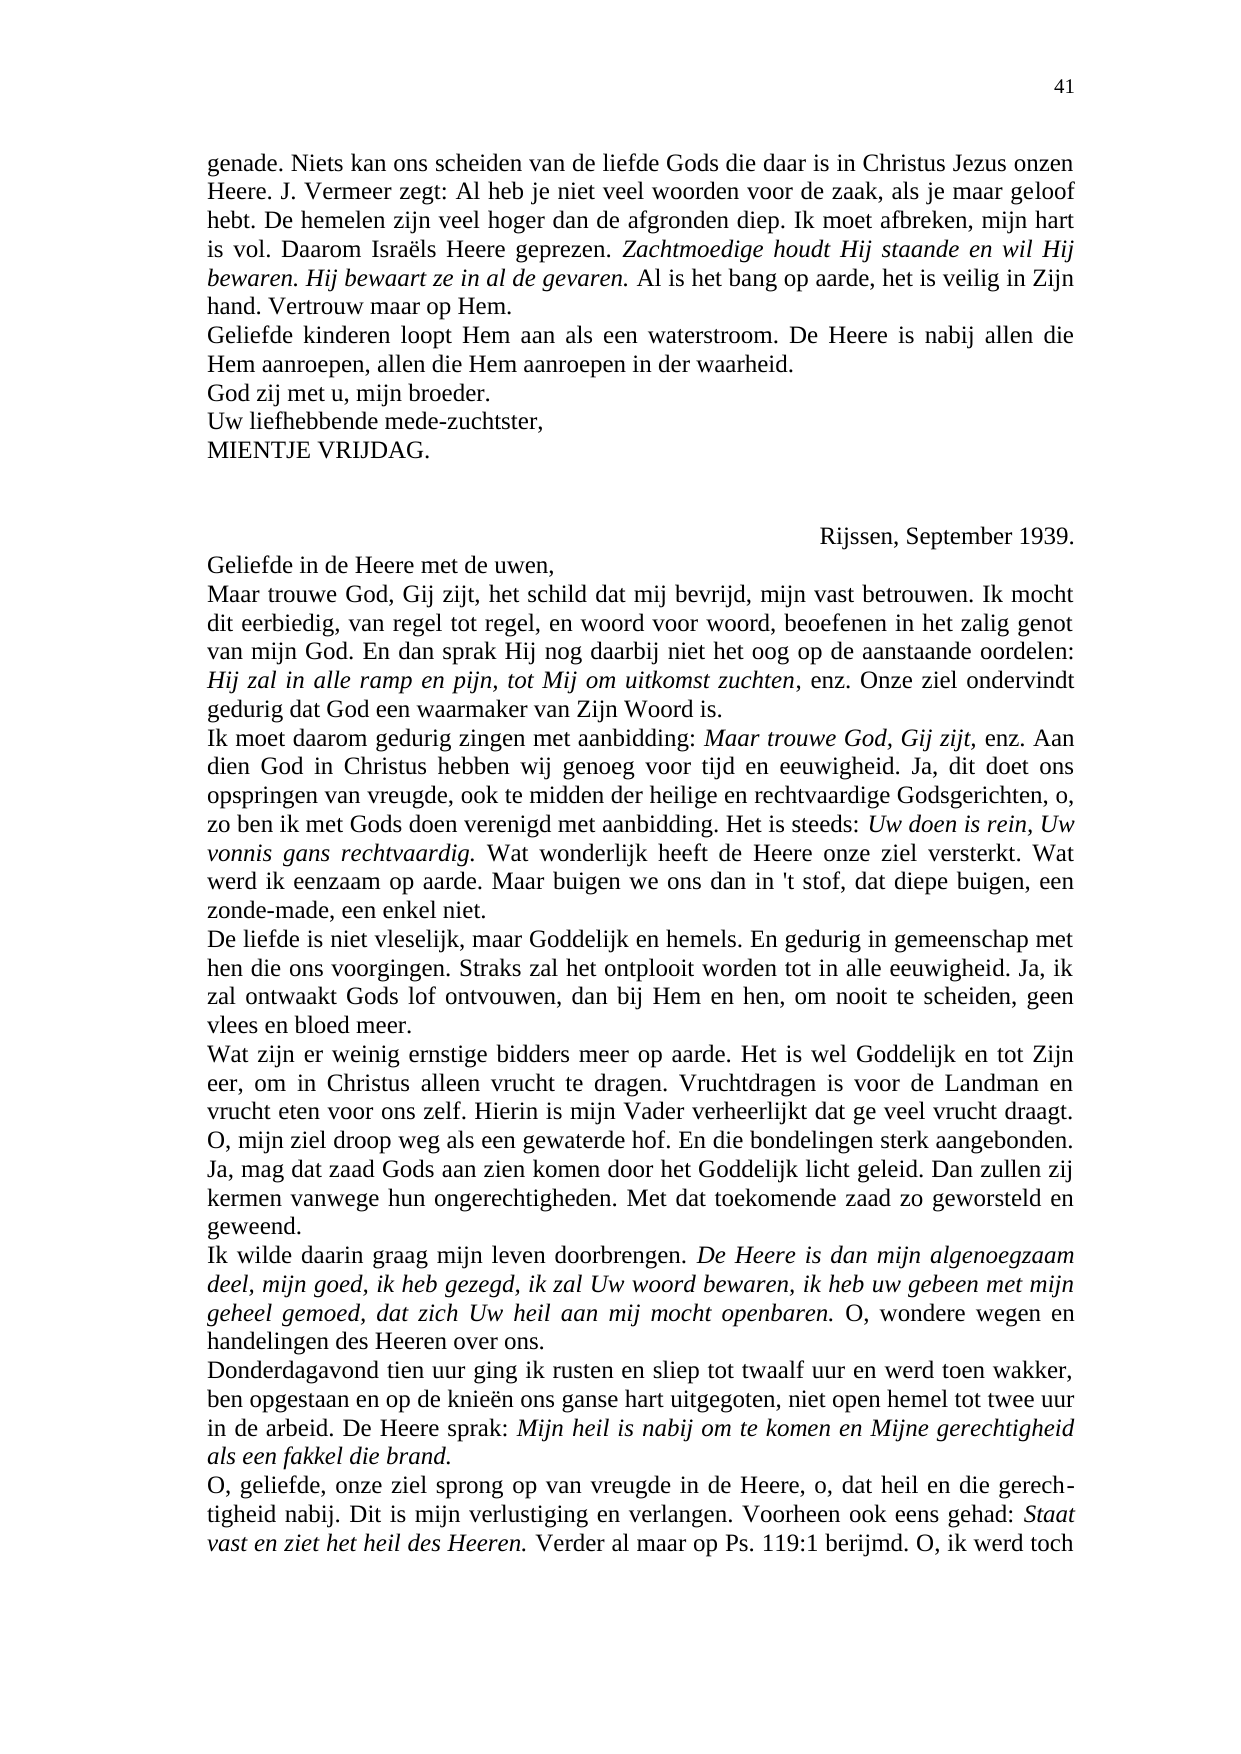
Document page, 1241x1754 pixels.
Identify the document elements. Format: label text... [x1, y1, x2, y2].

text Ik wilde daarin graag mijn leven doorbrengen. De Heere is dan mijn algenoegzaam deel, mijn goed, ik heb gezegd, ik zal Uw woord bewaren, ik heb uw gebeen met mijn geheel gemoed, dat zich Uw heil aan mij mocht openbaren. O, wondere wegen en handelingen des Heeren over ons. [207, 1240, 1075, 1355]
text Wat zijn er weinig ernstige bidders meer op aarde. Het is wel Goddelijk en tot Zijn eer, om in Christus alleen vrucht te dragen. Vruchtdragen is voor de Landman en vrucht eten voor ons zelf. Hierin is mijn Vader verheerlijkt dat ge veel vrucht draagt. O, mijn ziel droop weg als een gewaterde hof. En die bondelingen sterk aangebonden. Ja, mag dat zaad Gods aan zien komen door het Goddelijk licht geleid. Dan zullen zij kermen vanwege hun ongerechtigheden. Met dat toekomende zaad zo geworsteld en geweend. [207, 1039, 1075, 1240]
text Uw liefhebbende mede-zuchtster, [207, 406, 1075, 435]
text Maar trouwe God, Gij zijt, het schild dat mij bevrijd, mijn vast betrouwen. Ik mocht dit eerbiedig, van regel tot regel, en woord voor woord, beoefenen in het zalig genot van mijn God. En dan sprak Hij nog daarbij niet het oog op de aanstaande oordelen: Hij zal in alle ramp en pijn, tot Mij om uitkomst zuchten, enz. Onze ziel ondervindt gedurig dat God een waarmaker van Zijn Woord is. [207, 579, 1075, 723]
text De liefde is niet vleselijk, maar Goddelijk en hemels. En gedurig in gemeenschap met hen die ons voorgingen. Straks zal het ontplooit worden tot in alle eeuwigheid. Ja, ik zal ontwaakt Gods lof ontvouwen, dan bij Hem en hen, om nooit te scheiden, geen vlees en bloed meer. [207, 924, 1075, 1039]
text Ik moet daarom gedurig zingen met aanbidding: Maar trouwe God, Gij zijt, enz. Aan dien God in Christus hebben wij genoeg voor tijd en eeuwigheid. Ja, dit doet ons opspringen van vreugde, ook te midden der heilige en rechtvaardige Godsgerichten, o, zo ben ik met Gods doen verenigd met aanbidding. Het is steeds: Uw doen is rein, Uw vonnis gans rechtvaardig. Wat wonderlijk heeft de Heere onze ziel versterkt. Wat werd ik eenzaam op aarde. Maar buigen we ons dan in 't stof, dat diepe buigen, een zonde-made, een enkel niet. [207, 723, 1075, 924]
text Donderdagavond tien uur ging ik rusten en sliep tot twaalf uur en werd toen wakker, ben opgestaan en op de knieën ons ganse hart uitgegoten, niet open hemel tot twee uur in de arbeid. De Heere sprak: Mijn heil is nabij om te komen en Mijne gerechtigheid als een fakkel die brand. [207, 1355, 1075, 1470]
text MIENTJE VRIJDAG. [207, 435, 1075, 464]
text God zij met u, mijn broeder. [207, 378, 1075, 406]
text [207, 1470, 1075, 1556]
text Geliefde in de Heere met de uwen, [207, 550, 1075, 579]
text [207, 148, 1075, 320]
text Geliefde kinderen loopt Hem aan als een waterstroom. De Heere is nabij allen die Hem aanroepen, allen die Hem aanroepen in der waarheid. [207, 320, 1075, 378]
text Rijssen, September 1939. [207, 521, 1075, 550]
